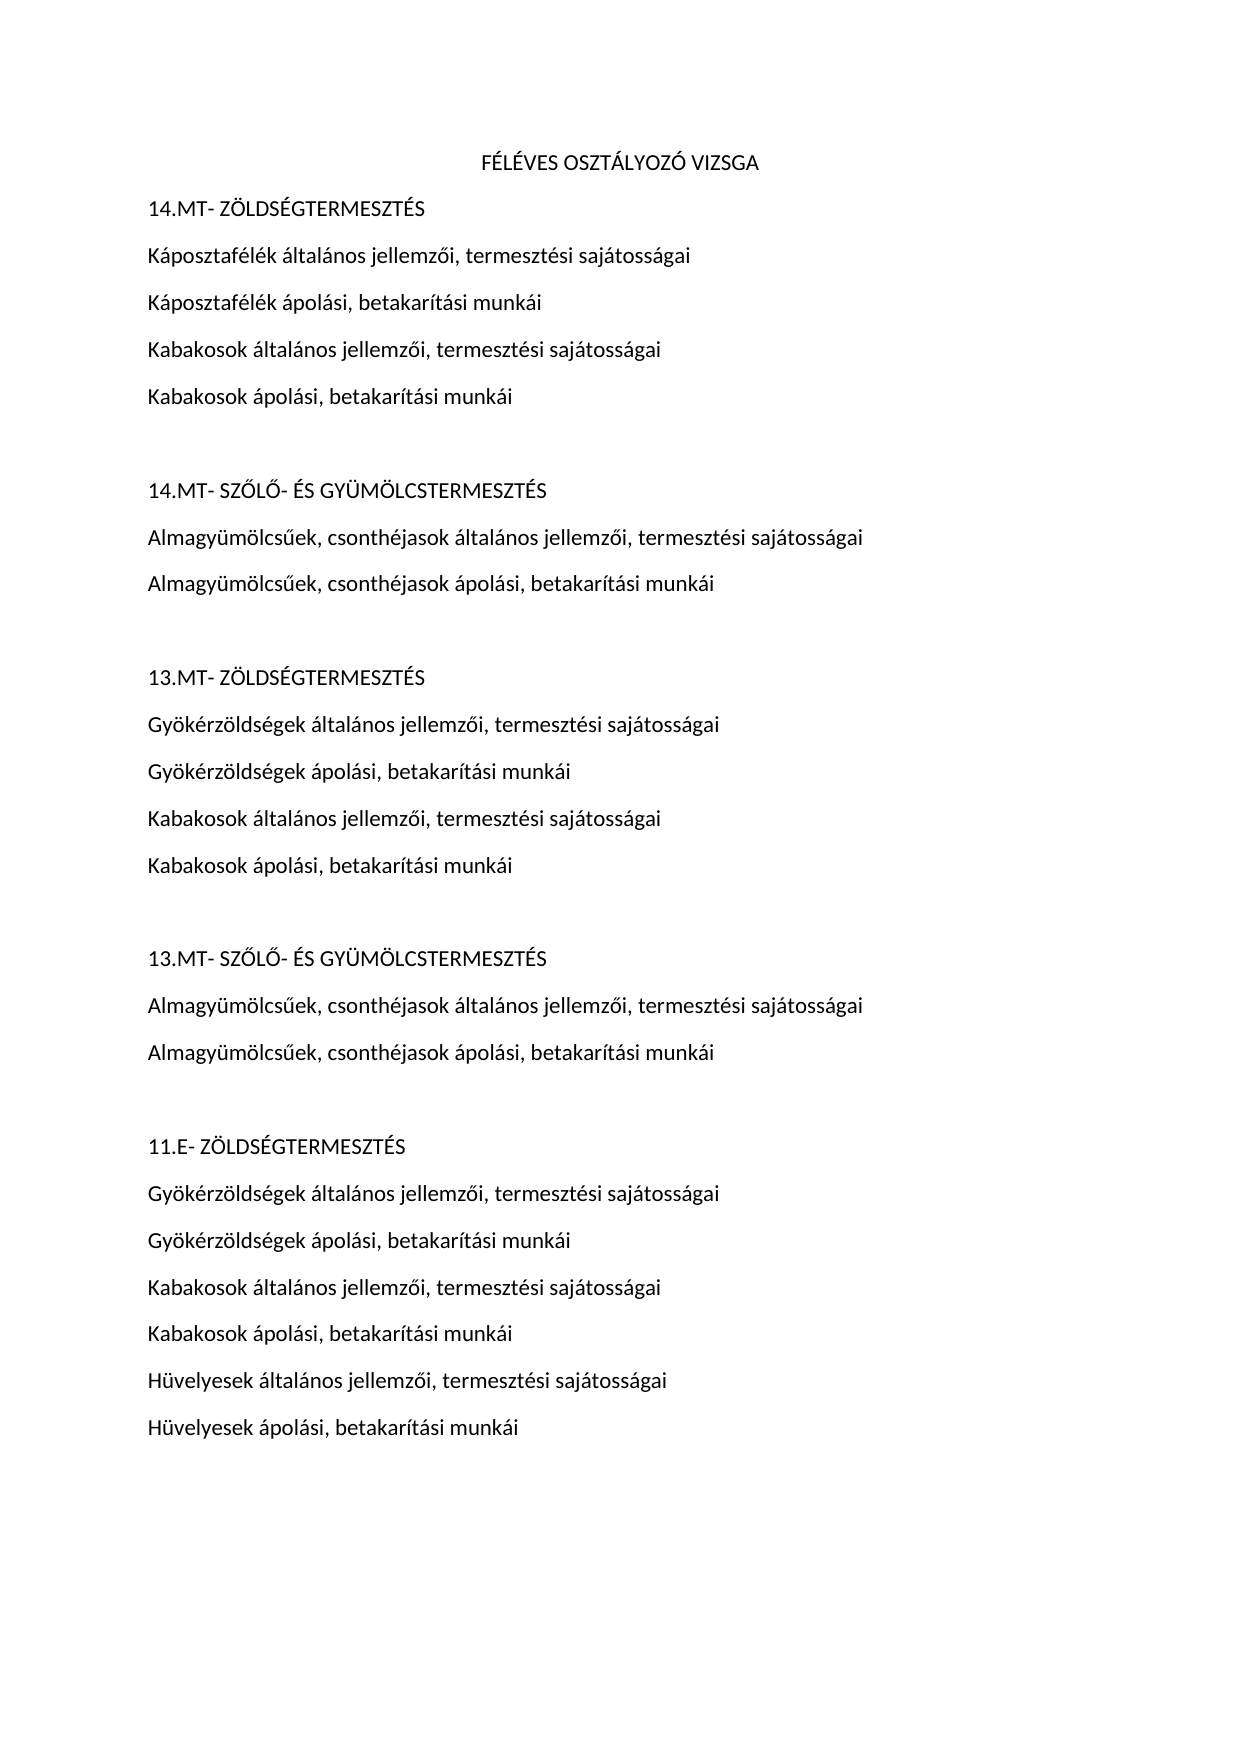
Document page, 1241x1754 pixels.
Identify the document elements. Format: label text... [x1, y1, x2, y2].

text 14.MT- SZŐLŐ- ÉS GYÜMÖLCSTERMESZTÉS [148, 476, 1093, 504]
text Kabakosok általános jellemzői, termesztési sajátosságai [148, 804, 1093, 832]
text Almagyümölcsűek, csonthéjasok ápolási, betakarítási munkái [148, 569, 1093, 597]
text Almagyümölcsűek, csonthéjasok általános jellemzői, termesztési sajátosságai [148, 991, 1093, 1019]
text Hüvelyesek általános jellemzői, termesztési sajátosságai [148, 1366, 1093, 1394]
text Kabakosok általános jellemzői, termesztési sajátosságai [148, 1273, 1093, 1301]
text Gyökérzöldségek ápolási, betakarítási munkái [148, 757, 1093, 785]
text Káposztafélék általános jellemzői, termesztési sajátosságai [148, 241, 1093, 269]
text Kabakosok ápolási, betakarítási munkái [148, 851, 1093, 879]
text Kabakosok általános jellemzői, termesztési sajátosságai [148, 335, 1093, 363]
text Hüvelyesek ápolási, betakarítási munkái [148, 1413, 1093, 1441]
text FÉLÉVES OSZTÁLYOZÓ VIZSGA [148, 148, 1093, 176]
text Gyökérzöldségek ápolási, betakarítási munkái [148, 1226, 1093, 1254]
text Almagyümölcsűek, csonthéjasok ápolási, betakarítási munkái [148, 1038, 1093, 1066]
text Kabakosok ápolási, betakarítási munkái [148, 382, 1093, 410]
text Gyökérzöldségek általános jellemzői, termesztési sajátosságai [148, 710, 1093, 738]
text 14.MT- ZÖLDSÉGTERMESZTÉS [148, 194, 1093, 222]
text 13.MT- SZŐLŐ- ÉS GYÜMÖLCSTERMESZTÉS [148, 944, 1093, 972]
text 13.MT- ZÖLDSÉGTERMESZTÉS [148, 663, 1093, 691]
text Almagyümölcsűek, csonthéjasok általános jellemzői, termesztési sajátosságai [148, 523, 1093, 551]
text 11.E- ZÖLDSÉGTERMESZTÉS [148, 1132, 1093, 1160]
text Káposztafélék ápolási, betakarítási munkái [148, 288, 1093, 316]
text Gyökérzöldségek általános jellemzői, termesztési sajátosságai [148, 1179, 1093, 1207]
text Kabakosok ápolási, betakarítási munkái [148, 1319, 1093, 1347]
